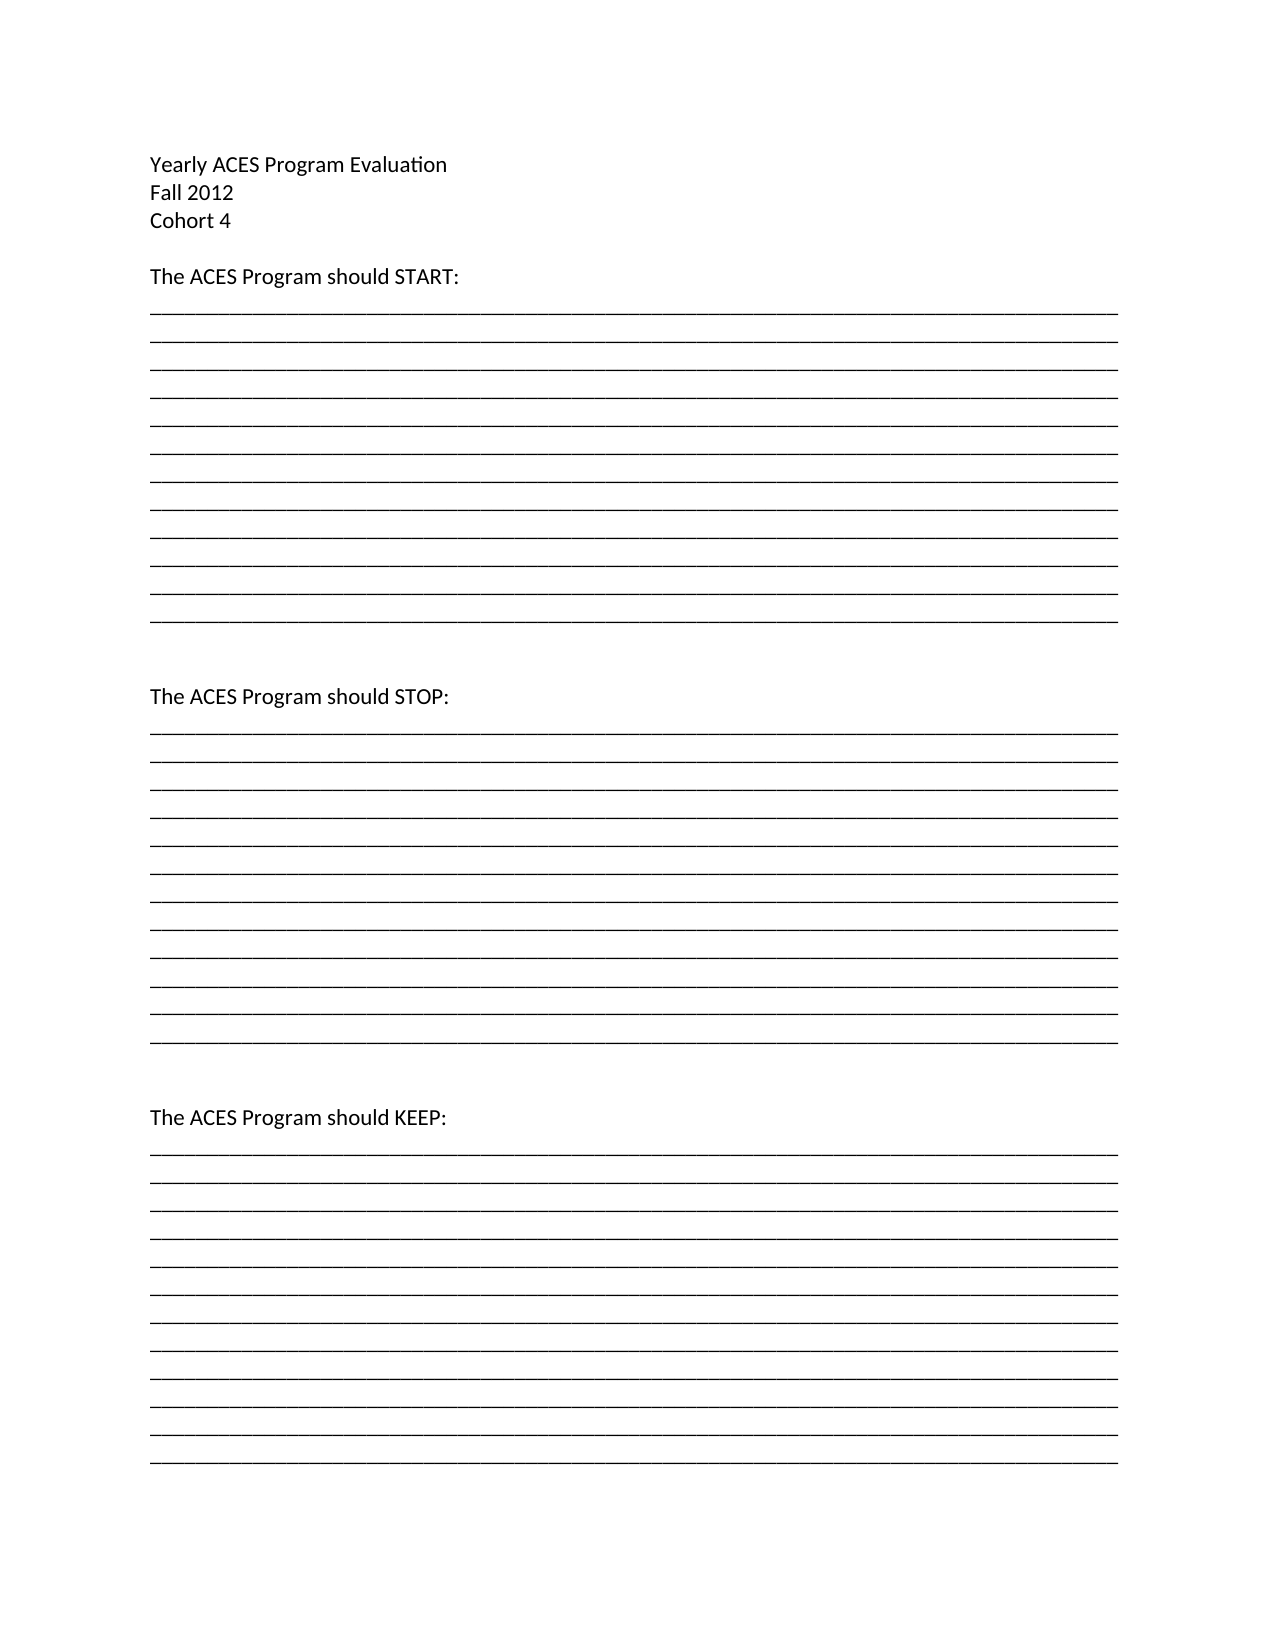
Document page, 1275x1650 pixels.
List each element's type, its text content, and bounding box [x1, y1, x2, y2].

text _____________________________________________________________________________________ [150, 1019, 1125, 1047]
text _____________________________________________________________________________________ [150, 570, 1125, 598]
text __________________________________________________________________________________________________________________________________________________________________________ [150, 1411, 1125, 1467]
text _____________________________________________________________________________________ [150, 991, 1125, 1019]
text __________________________________________________________________________________________________________________________________________________________________________________________________________________________________________________________________________________________________________________________________________________________________________________________________________________________________________________________________________________________________________________________________________________________________________________________________________________________________________________________________________________________________________________________________________________________________________________________________________________________________________________________________________________ [150, 1131, 1125, 1411]
text The ACES Program should KEEP: [150, 1103, 1125, 1131]
text __________________________________________________________________________________________________________________________________________________________________________________________________________________________________________________________________________________________________________________________________________________________________________________________________________________________________________________________________________________________________________________________________________________________________________________________________________________________________________________________________________________________________________________________________________________________________________________________________________________________________________________________________________________ [150, 290, 1125, 570]
text Cohort 4 [150, 206, 1125, 234]
text The ACES Program should START: [150, 262, 1125, 290]
text Yearly ACES Program Evaluation [150, 150, 1125, 178]
text _____________________________________________________________________________________ [150, 598, 1125, 626]
text The ACES Program should STOP: __________________________________________________________________________________________________________________________________________________________________________________________________________________________________________________________________________________________________________________________________________________________________________________________________________________________________________________________________________________________________________________________________________________________________________________________________________________________________________________________________________________________________________________________________________________________________________________________________________________________________________________________________________________ [150, 682, 1125, 991]
text Fall 2012 [150, 178, 1125, 206]
